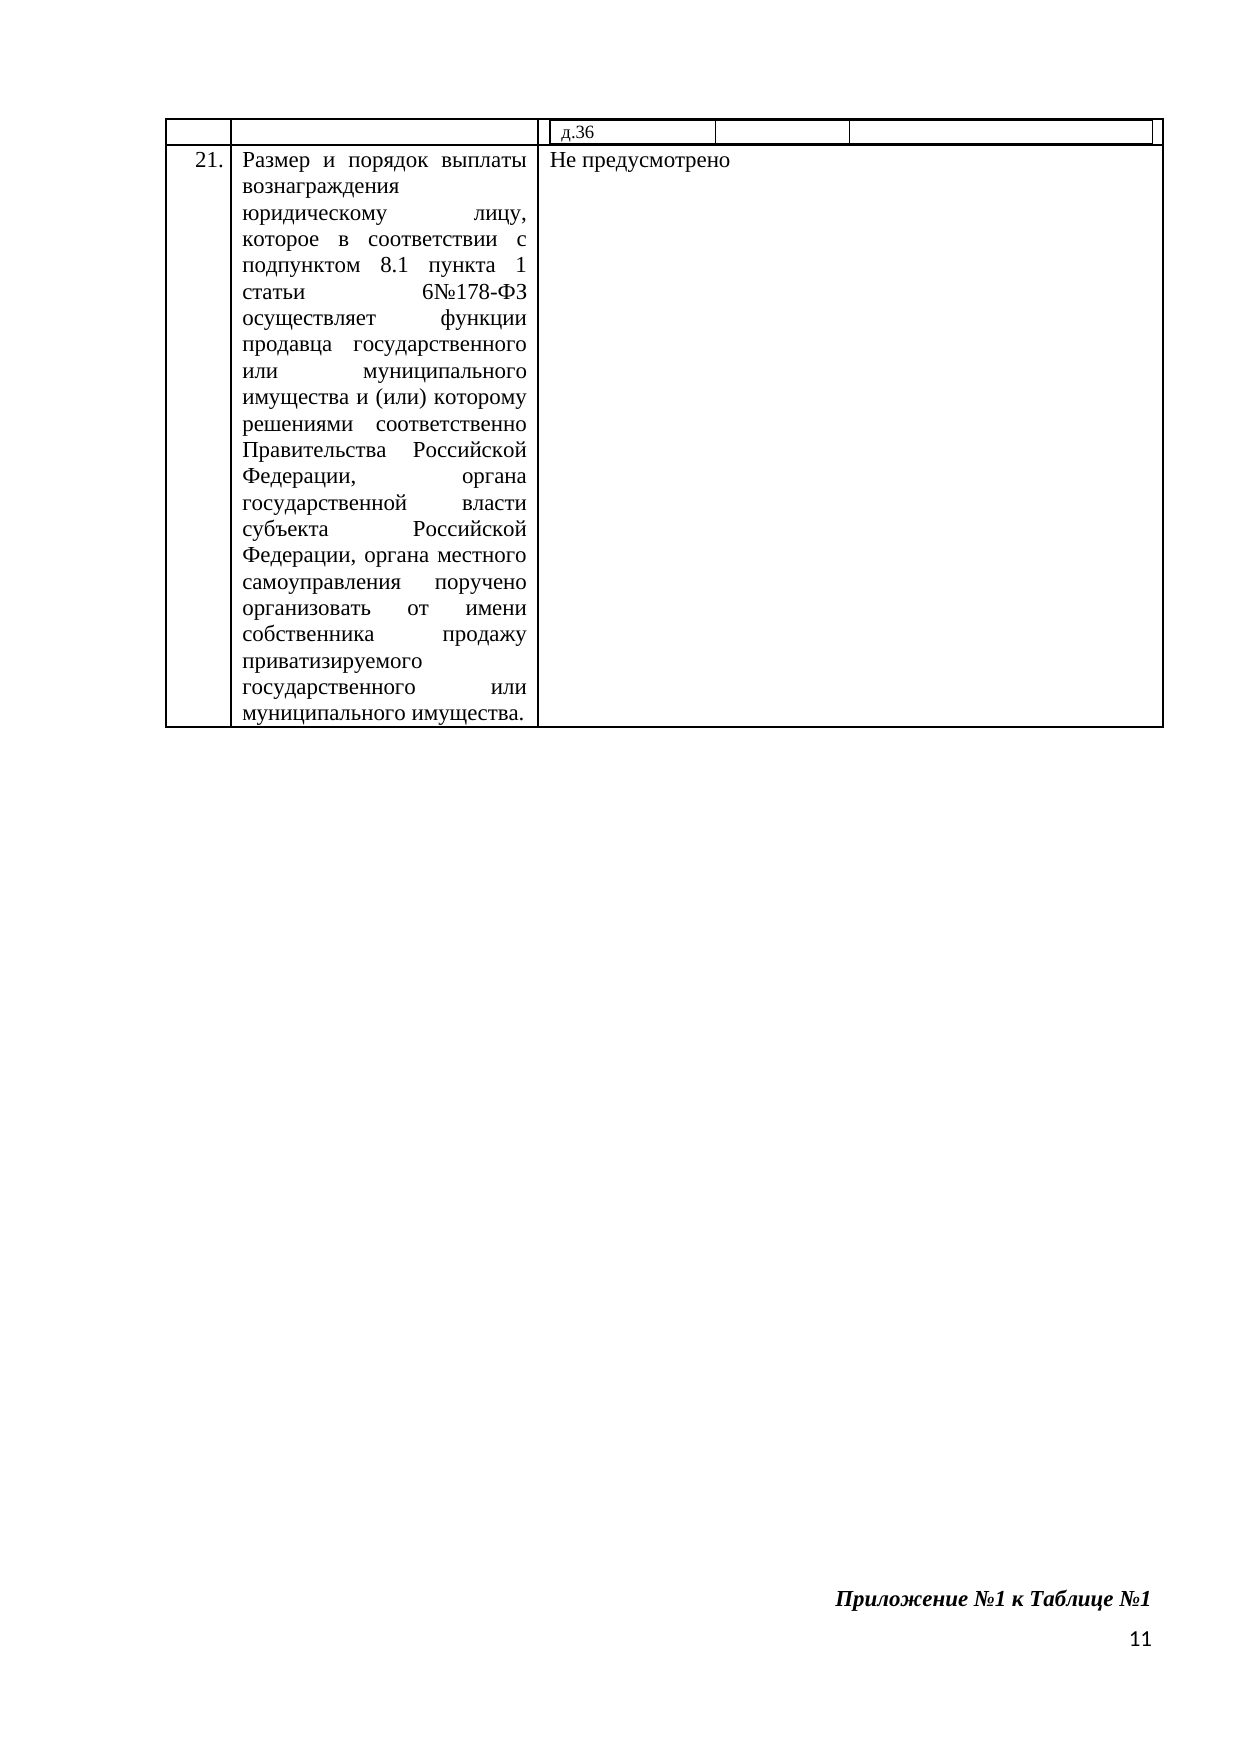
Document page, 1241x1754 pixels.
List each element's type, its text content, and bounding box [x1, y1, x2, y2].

table_cell [1153, 120, 1162, 144]
table_cell [539, 120, 549, 144]
table_cell Размер и порядок выплаты вознаграждения юридическому лицу, которое в соответствии с подпунктом 8.1 пункта 1 статьи 6№178-ФЗ осуществляет функции продавца государственного или муниципального имущества и (или) которому решениями соответственно Правительства Российской Федерации, органа государственной власти субъекта Российской Федерации, органа местного самоуправления поручено организовать от имени собственника продажу приватизируемого государственного или муниципального имущества. [232, 146, 537, 726]
text Приложение №1 к Таблице №1 [177, 1585, 1152, 1611]
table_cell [232, 120, 537, 144]
table_cell [551, 121, 715, 143]
table_cell [167, 120, 230, 144]
table_cell [716, 121, 849, 143]
table_cell [167, 146, 230, 726]
table_cell [850, 121, 1152, 143]
table_cell Не предусмотрено [539, 146, 1162, 726]
